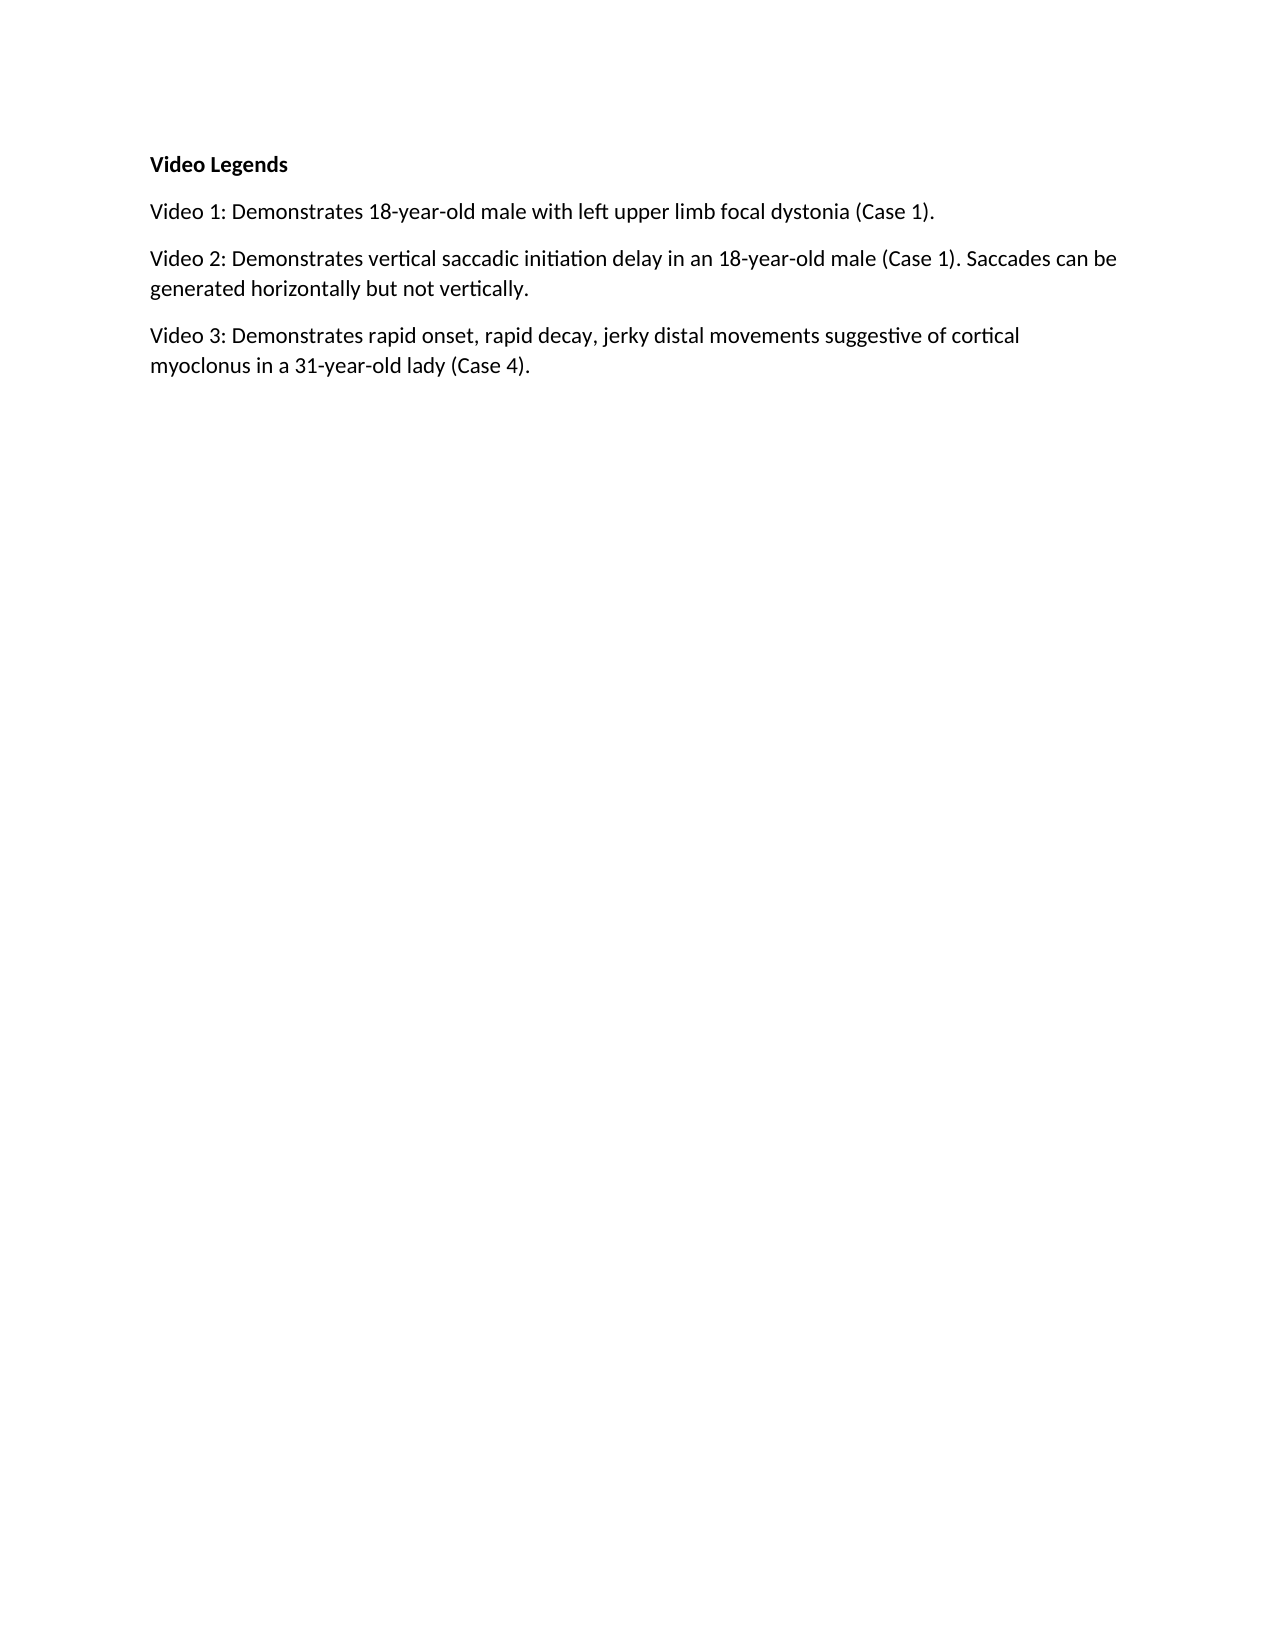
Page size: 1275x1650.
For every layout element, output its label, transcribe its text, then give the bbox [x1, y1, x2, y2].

text Video 2: Demonstrates vertical saccadic initiation delay in an 18-year-old male (Case 1). Saccades can be generated horizontally but not vertically. [150, 244, 1125, 302]
text Video 1: Demonstrates 18-year-old male with left upper limb focal dystonia (Case 1). [150, 197, 1125, 225]
text Video Legends [150, 150, 1125, 178]
text Video 3: Demonstrates rapid onset, rapid decay, jerky distal movements suggestive of cortical myoclonus in a 31-year-old lady (Case 4). [150, 321, 1125, 379]
